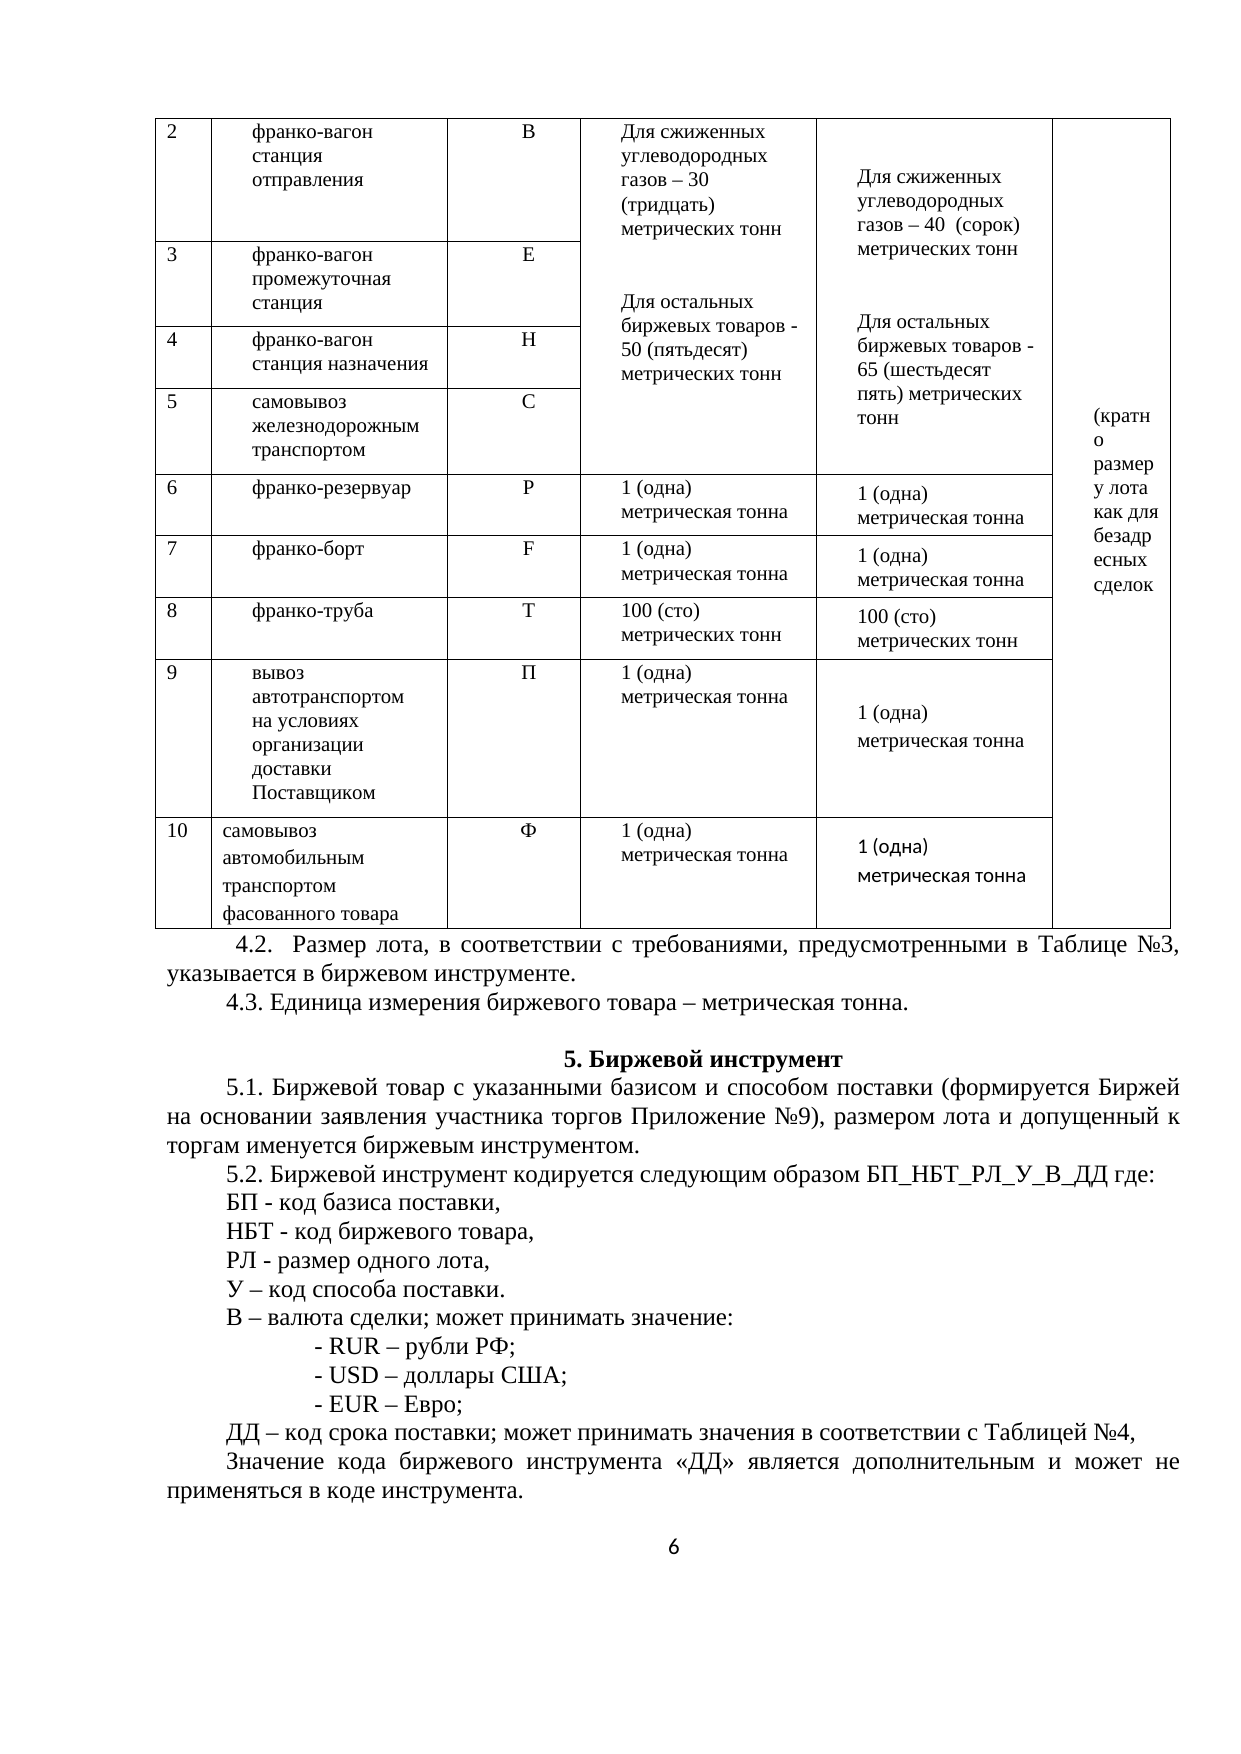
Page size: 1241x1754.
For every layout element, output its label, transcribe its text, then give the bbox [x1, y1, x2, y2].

text В – валюта сделки; может принимать значение: [167, 1302, 1181, 1331]
table_cell 100 (сто) метрических тонн [817, 598, 1052, 659]
table_cell [156, 327, 211, 388]
table_cell самовывоз автомобильным транспортом фасованного товара [212, 818, 447, 928]
table_cell Е [448, 242, 580, 326]
text У – код способа поставки. [167, 1274, 1181, 1302]
table_cell самовывоз железнодорожным транспортом [212, 389, 447, 474]
table_cell [156, 475, 211, 535]
text 4.3. Единица измерения биржевого товара – метрическая тонна. [167, 987, 1181, 1016]
table_cell [156, 818, 211, 928]
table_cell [1053, 119, 1170, 928]
table_cell франко-вагон промежуточная станция [212, 242, 447, 326]
table_cell франко-вагон станция отправления [212, 119, 447, 241]
table_cell 100 (сто) метрических тонн [581, 598, 816, 659]
table_cell франко-труба [212, 598, 447, 659]
table_cell 1 (одна) метрическая тонна [581, 475, 816, 535]
table_cell Для сжиженных углеводородных газов – 30 (тридцать) метрических тонн Для остальных биржевых товаров - 50 (пятьдесят) метрических тонн [581, 119, 816, 474]
table_cell [156, 536, 211, 597]
text РЛ - размер одного лота, [167, 1245, 1181, 1274]
text ДД – код срока поставки; может принимать значения в соответствии с Таблицей №4, [167, 1417, 1181, 1446]
table_cell С [448, 389, 580, 474]
table_cell франко-борт [212, 536, 447, 597]
table_cell 1 (одна) метрическая тонна [581, 660, 816, 817]
table_cell Ф [448, 818, 580, 928]
text 5.1. Биржевой товар с указанными базисом и способом поставки (формируется Биржей на основании заявления участника торгов Приложение №9), размером лота и допущенный к торгам именуется биржевым инструментом. [167, 1072, 1181, 1159]
text БП - код базиса поставки, [167, 1187, 1181, 1216]
text 4.2. Размер лота, в соответствии с требованиями, предусмотренными в Таблице №3, указывается в биржевом инструменте. [167, 929, 1181, 987]
table_cell 1 (одна) метрическая тонна [581, 818, 816, 928]
table_cell F [448, 536, 580, 597]
table_cell вывоз автотранспортом на условиях организации доставки Поставщиком [212, 660, 447, 817]
table_cell [156, 119, 211, 241]
table_cell франко-вагон станция назначения [212, 327, 447, 388]
table_cell [156, 389, 211, 474]
text 5. Биржевой инструмент [167, 1044, 1181, 1072]
text - RUR – рубли РФ; [240, 1331, 1181, 1360]
table_cell [156, 242, 211, 326]
text 5.2. Биржевой инструмент кодируется следующим образом БП_НБТ_РЛ_У_В_ДД где: [167, 1159, 1181, 1187]
table_cell 1 (одна) метрическая тонна [817, 660, 1052, 817]
table_cell [156, 660, 211, 817]
table_cell Т [448, 598, 580, 659]
table_cell Для сжиженных углеводородных газов – 40 (сорок) метрических тонн Для остальных биржевых товаров - 65 (шестьдесят пять) метрических тонн [817, 119, 1052, 474]
table_cell Р [448, 475, 580, 535]
table_cell 1 (одна) метрическая тонна [581, 536, 816, 597]
table_cell 1 (одна) метрическая тонна [817, 475, 1052, 535]
text Значение кода биржевого инструмента «ДД» является дополнительным и может не применяться в коде инструмента. [167, 1446, 1181, 1504]
table_cell [156, 598, 211, 659]
table_cell 1 (одна) метрическая тонна [817, 536, 1052, 597]
table_cell франко-резервуар [212, 475, 447, 535]
text - USD – доллары США; [240, 1360, 1181, 1389]
table_cell П [448, 660, 580, 817]
text - EUR – Евро; [240, 1389, 1181, 1417]
table_cell Н [448, 327, 580, 388]
table_cell В [448, 119, 580, 241]
text НБТ - код биржевого товара, [167, 1216, 1181, 1245]
table_cell 1 (одна) метрическая тонна [817, 818, 1052, 928]
